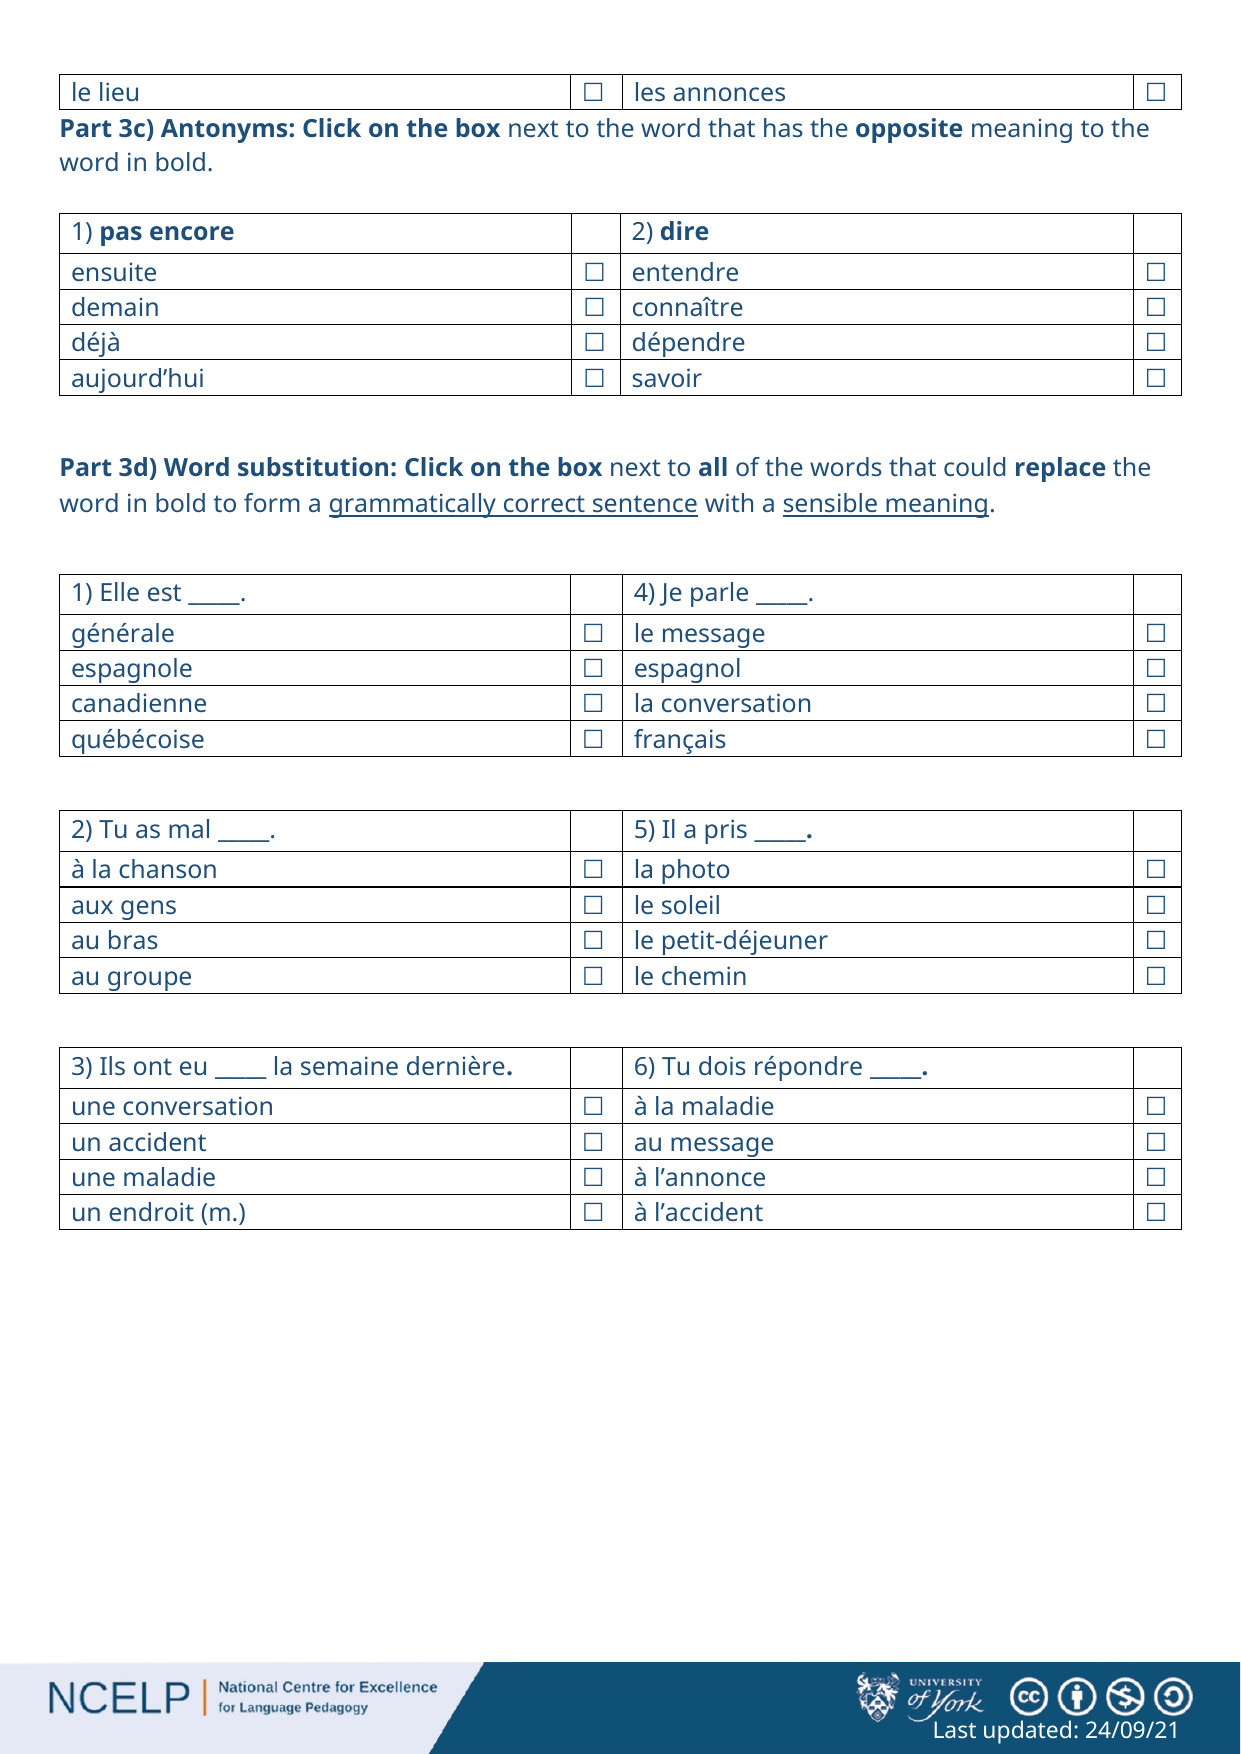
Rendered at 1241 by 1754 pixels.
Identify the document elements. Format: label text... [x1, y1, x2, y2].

table_header [1134, 575, 1181, 614]
table_cell un accident [60, 1124, 570, 1158]
table_cell entendre [621, 254, 1133, 288]
table_cell à l’annonce [623, 1160, 1133, 1194]
table_cell ensuite [60, 254, 571, 288]
table_header 5) Il a pris _____. [623, 811, 1133, 851]
table_header [1134, 811, 1181, 851]
table_cell dépendre [621, 325, 1133, 359]
table_header [571, 575, 622, 614]
table_header 3) Ils ont eu _____ la semaine dernière. [60, 1048, 570, 1088]
table_cell le chemin [623, 958, 1133, 993]
table_cell québécoise [60, 721, 570, 756]
table_cell les annonces [623, 75, 1133, 109]
table_cell un endroit (m.) [60, 1195, 570, 1229]
table_cell le petit-déjeuner [623, 923, 1133, 957]
table_cell au groupe [60, 958, 570, 993]
table_header 6) Tu dois répondre _____. [623, 1048, 1133, 1088]
table_cell le lieu [60, 75, 570, 109]
table_cell une maladie [60, 1160, 570, 1194]
table_cell la conversation [623, 686, 1133, 720]
table_cell la photo [623, 852, 1133, 886]
table_header 2) Tu as mal _____. [60, 811, 570, 851]
table_cell au message [623, 1124, 1133, 1158]
table_cell à l’accident [623, 1195, 1133, 1229]
table_cell aux gens [60, 888, 570, 922]
table_cell le message [623, 615, 1133, 649]
table_cell générale [60, 615, 570, 649]
table_cell au bras [60, 923, 570, 957]
table_header [1134, 1048, 1181, 1088]
table_header 4) Je parle _____. [623, 575, 1133, 614]
table_header [571, 1048, 622, 1088]
table_cell à la chanson [60, 852, 570, 886]
table_cell à la maladie [623, 1089, 1133, 1123]
table_cell déjà [60, 325, 571, 359]
picture [0, 1662, 1241, 1754]
table_header 2) dire [621, 214, 1133, 253]
table_cell espagnole [60, 651, 570, 685]
table_cell aujourd’hui [60, 360, 571, 395]
table_header [571, 811, 622, 851]
table_header [572, 214, 620, 253]
table_header [1134, 214, 1181, 253]
table_cell connaître [621, 290, 1133, 324]
table_cell canadienne [60, 686, 570, 720]
table_cell espagnol [623, 651, 1133, 685]
table_cell une conversation [60, 1089, 570, 1123]
table_header 1) pas encore [60, 214, 571, 253]
table_header 1) Elle est _____. [60, 575, 570, 614]
table_cell français [623, 721, 1133, 756]
text Part 3d) Word substitution: Click on the box next to all of the words that could replace the word in bold to form a grammatically correct sentence with a sensible meaning. [59, 449, 1181, 520]
text Part 3c) Antonyms: Click on the box next to the word that has the opposite meaning to the word in bold. [59, 110, 1181, 178]
table_cell demain [60, 290, 571, 324]
table_cell savoir [621, 360, 1133, 395]
table_cell le soleil [623, 888, 1133, 922]
